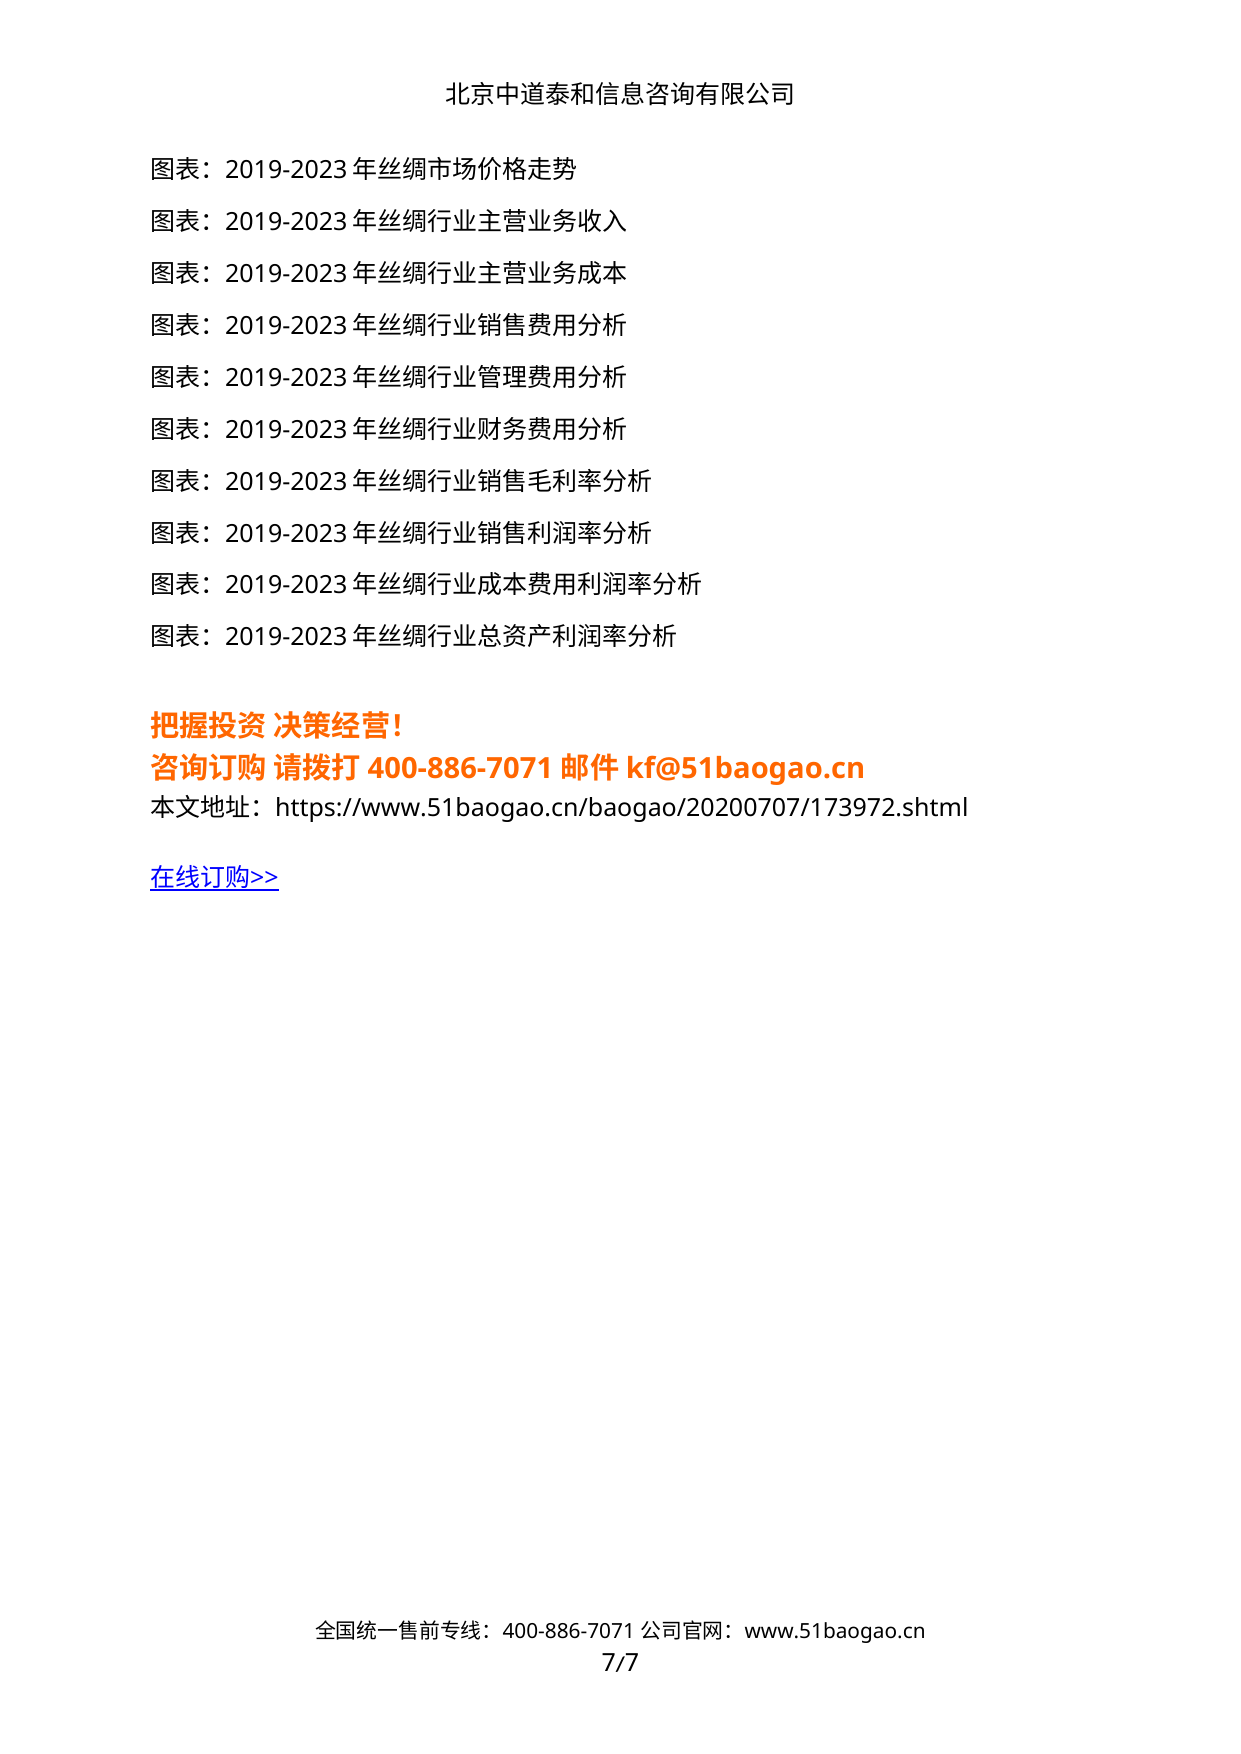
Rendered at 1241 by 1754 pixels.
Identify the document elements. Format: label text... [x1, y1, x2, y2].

text 图表：2019-2023年丝绸行业销售费用分析 [150, 306, 1090, 342]
text 图表：2019-2023年丝绸行业总资产利润率分析 [150, 617, 1090, 653]
text 图表：2019-2023年丝绸市场价格走势 [150, 150, 1090, 186]
text 图表：2019-2023年丝绸行业成本费用利润率分析 [150, 565, 1090, 601]
text 图表：2019-2023年丝绸行业主营业务成本 [150, 254, 1090, 290]
text 图表：2019-2023年丝绸行业管理费用分析 [150, 357, 1090, 394]
text 图表：2019-2023年丝绸行业主营业务收入 [150, 202, 1090, 238]
text 在线订购>> [150, 824, 1090, 894]
text 把握投资 决策经营！咨询订购 请拨打 400-886-7071 邮件 kf@51baogao.cn本文地址：https://www.51baogao.cn/baogao/20200707/173972.shtml [150, 669, 1090, 824]
text 图表：2019-2023年丝绸行业销售利润率分析 [150, 513, 1090, 549]
text 图表：2019-2023年丝绸行业财务费用分析 [150, 409, 1090, 446]
text 图表：2019-2023年丝绸行业销售毛利率分析 [150, 461, 1090, 497]
